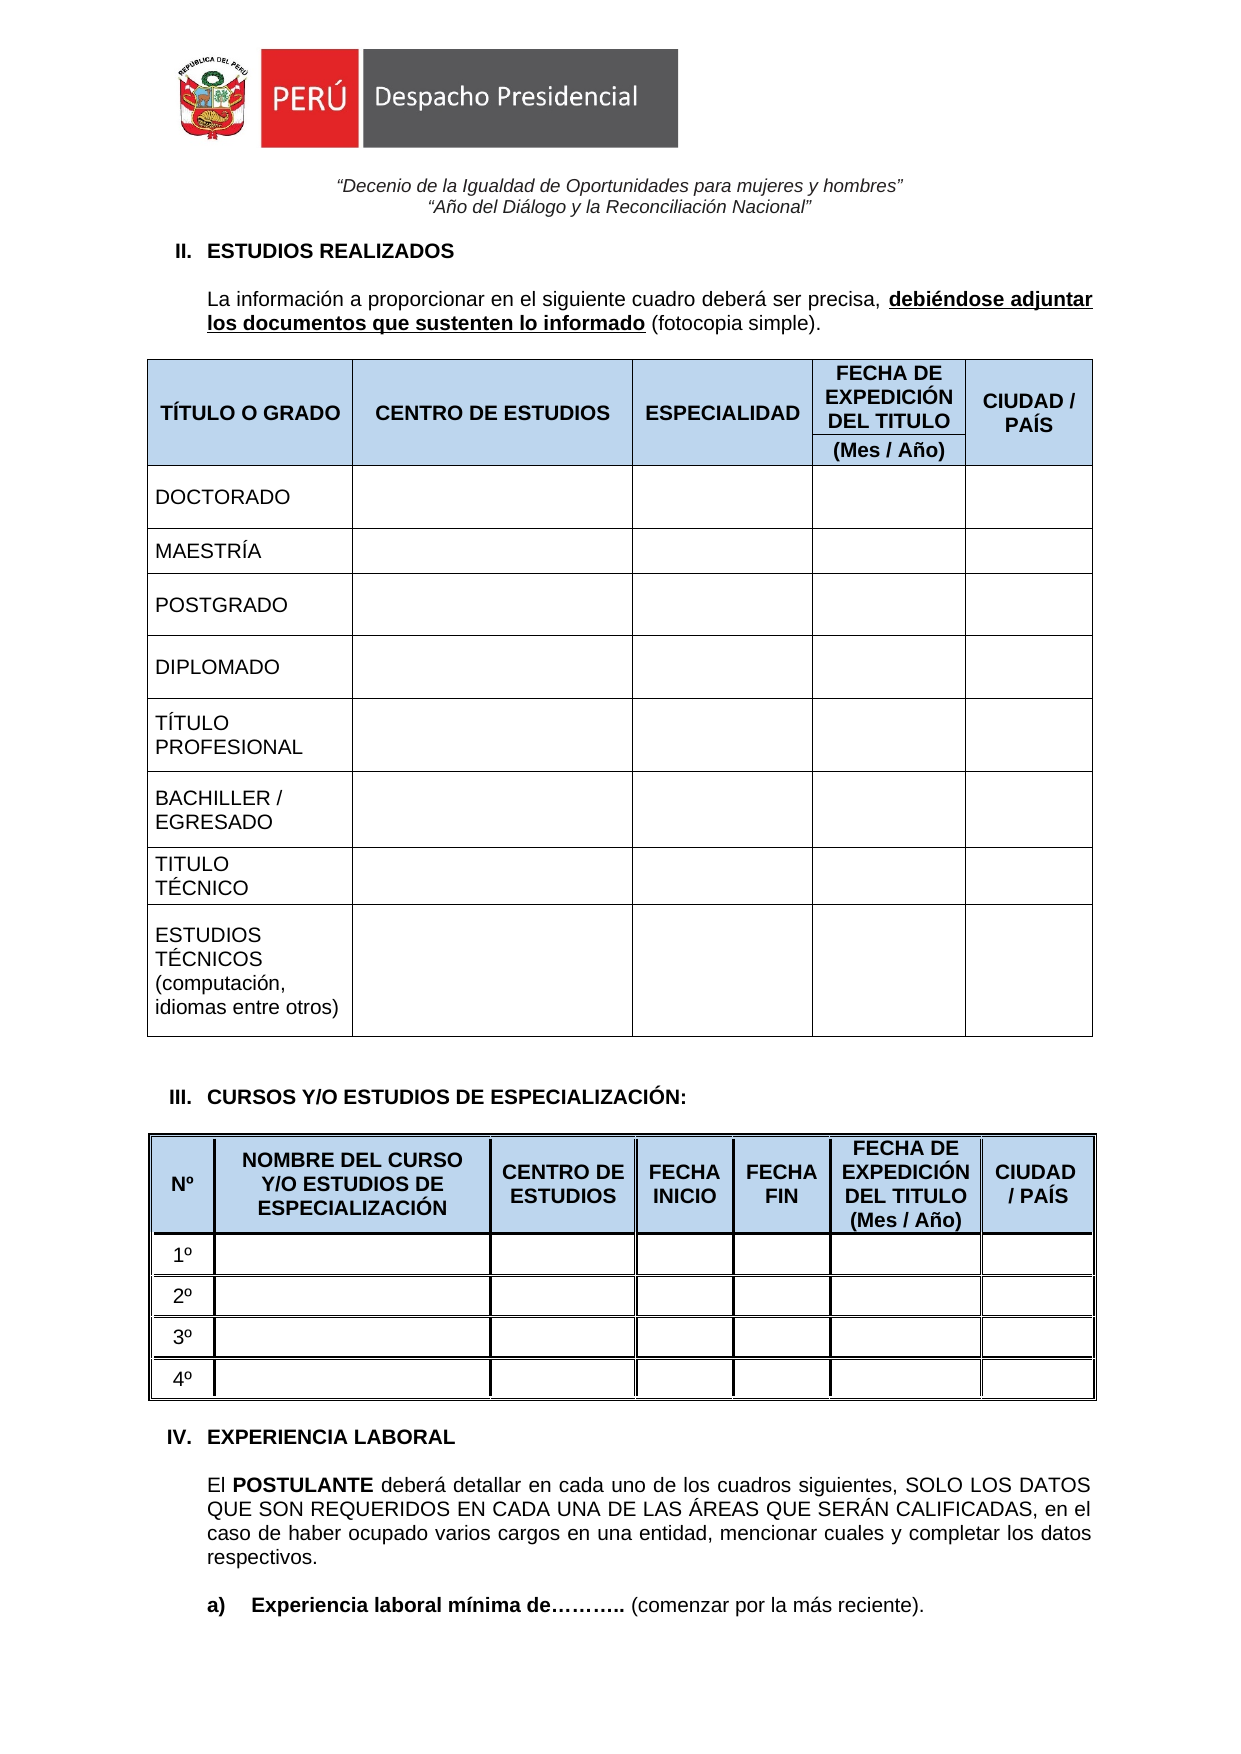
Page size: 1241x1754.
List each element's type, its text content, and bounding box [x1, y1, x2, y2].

table_cell 3º [150, 1315, 214, 1356]
table_cell [490, 1356, 636, 1397]
table_header CENTRO DE ESTUDIOS [490, 1135, 636, 1232]
table_cell [832, 1277, 980, 1315]
table_cell [492, 1318, 634, 1356]
table_cell ESTUDIOS TÉCNICOS (computación, idiomas entre otros) [148, 905, 352, 1036]
table_header CENTRO DE ESTUDIOS [353, 360, 632, 465]
table_cell [813, 529, 965, 573]
table_header FECHA DE EXPEDICIÓN DEL TITULO [813, 360, 965, 434]
table_cell [633, 772, 812, 847]
table_cell [832, 1235, 980, 1273]
table_cell TITULO TÉCNICO [148, 848, 352, 904]
table_cell [638, 1277, 732, 1315]
table_cell [353, 848, 632, 904]
table_cell 1º [152, 1232, 213, 1273]
table_cell [216, 1318, 489, 1356]
table_cell (Mes / Año) [813, 435, 965, 465]
table_header FECHA FIN [733, 1135, 830, 1232]
table_cell [353, 529, 632, 573]
table_cell [638, 1318, 732, 1356]
table_cell [353, 699, 632, 771]
table_cell [966, 636, 1092, 698]
table_cell [813, 848, 965, 904]
table_header TÍTULO O GRADO [148, 360, 352, 465]
table_cell MAESTRÍA [148, 529, 352, 573]
table_cell [966, 848, 1092, 904]
table_cell [813, 466, 965, 528]
table_cell [983, 1274, 1094, 1315]
table_cell 2º [152, 1274, 213, 1315]
table_cell [353, 466, 632, 528]
list Experiencia laboral mínima de……….. (comenzar por la más reciente). [207, 1592, 1092, 1616]
table_cell [216, 1277, 489, 1315]
table_cell POSTGRADO [148, 574, 352, 635]
table_cell [982, 1315, 1095, 1356]
table_cell TÍTULO PROFESIONAL [148, 699, 352, 771]
table_cell [830, 1360, 982, 1397]
table_cell [966, 905, 1092, 1036]
table_cell [353, 636, 632, 698]
table_cell [353, 574, 632, 635]
table_header ESPECIALIDAD [633, 360, 812, 465]
table_cell [353, 905, 632, 1036]
table_header Nº [152, 1137, 214, 1232]
table_cell [492, 1235, 634, 1273]
table_cell [735, 1235, 829, 1273]
table_header FECHA INICIO [636, 1135, 733, 1232]
table_cell [813, 574, 965, 635]
table_cell [214, 1360, 490, 1397]
table_cell [633, 636, 812, 698]
table_cell [966, 772, 1092, 847]
table_header CIUDAD / PAÍS [982, 1137, 1093, 1232]
table_cell [983, 1232, 1093, 1273]
table_cell [966, 466, 1092, 528]
text La información a proporcionar en el siguiente cuadro deberá ser precisa, debiéndose adjuntar los documentos que sustenten lo informado (fotocopia simple). [207, 287, 1092, 335]
table_cell [638, 1235, 732, 1273]
text El POSTULANTE deberá detallar en cada uno de los cuadros siguientes, SOLO LOS DATOS QUE SON REQUERIDOS EN CADA UNA DE LAS ÁREAS QUE SERÁN CALIFICADAS, en el caso de haber ocupado varios cargos en una entidad, mencionar cuales y completar los datos respectivos. [207, 1473, 1092, 1568]
table_header NOMBRE DEL CURSO Y/O ESTUDIOS DE ESPECIALIZACIÓN [214, 1137, 490, 1232]
table_cell [353, 772, 632, 847]
table_cell [633, 905, 812, 1036]
table_cell [492, 1277, 634, 1315]
table_cell [633, 574, 812, 635]
table_cell [813, 772, 965, 847]
table_cell [813, 699, 965, 771]
table_cell DOCTORADO [148, 466, 352, 528]
table_cell [982, 1356, 1094, 1397]
table_cell [633, 529, 812, 573]
table_cell [813, 636, 965, 698]
table_cell DIPLOMADO [148, 636, 352, 698]
table_cell [735, 1318, 829, 1356]
table_cell [633, 466, 812, 528]
table_header FECHA DE EXPEDICIÓN DEL TITULO (Mes / Año) [830, 1137, 982, 1232]
table_cell BACHILLER / EGRESADO [148, 772, 352, 847]
list ESTUDIOS REALIZADOS [177, 239, 1092, 263]
table_cell [636, 1360, 733, 1397]
picture [168, 47, 678, 148]
list EXPERIENCIA LABORAL [177, 1425, 1092, 1449]
table_cell [633, 699, 812, 771]
table_cell [216, 1235, 489, 1273]
table_cell [735, 1277, 829, 1315]
table_header CIUDAD / PAÍS [966, 360, 1092, 465]
list CURSOS Y/O ESTUDIOS DE ESPECIALIZACIÓN: [177, 1085, 1092, 1109]
table_cell [966, 574, 1092, 635]
table_cell [633, 848, 812, 904]
table_cell [813, 905, 965, 1036]
table_cell [832, 1318, 980, 1356]
table_cell [733, 1360, 830, 1397]
table_cell [966, 699, 1092, 771]
table_cell [966, 529, 1092, 573]
table_cell 4º [152, 1356, 214, 1397]
